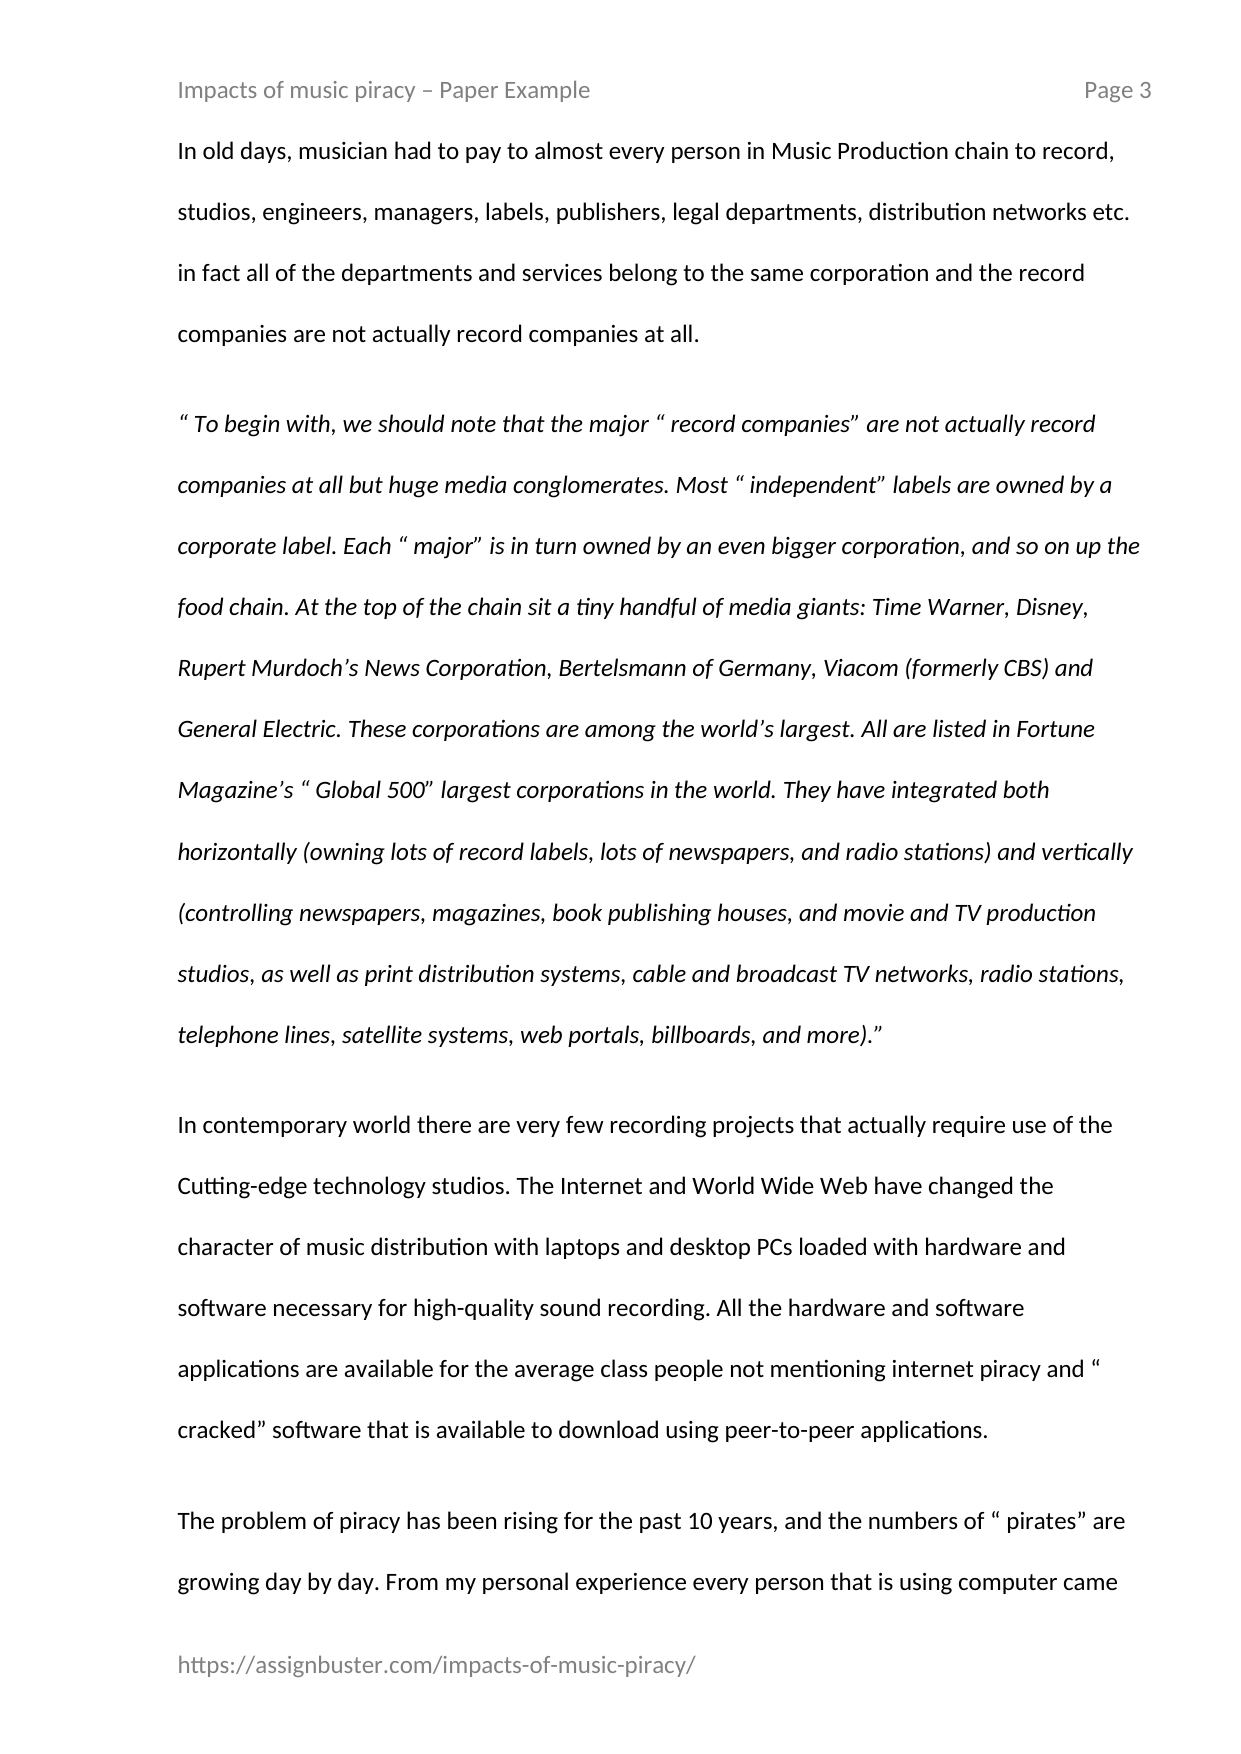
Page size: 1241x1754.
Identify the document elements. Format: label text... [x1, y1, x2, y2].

text “ To begin with, we should note that the major “ record companies” are not actually record companies at all but huge media conglomerates. Most “ independent” labels are owned by a corporate label. Each “ major” is in turn owned by an even bigger corporation, and so on up the food chain. At the top of the chain sit a tiny handful of media giants: Time Warner, Disney, Rupert Murdoch’s News Corporation, Bertelsmann of Germany, Viacom (formerly CBS) and General Electric. These corporations are among the world’s largest. All are listed in Fortune Magazine’s “ Global 500” largest corporations in the world. They have integrated both horizontally (owning lots of record labels, lots of newspapers, and radio stations) and vertically (controlling newspapers, magazines, book publishing houses, and movie and TV production studios, as well as print distribution systems, cable and broadcast TV networks, radio stations, telephone lines, satellite systems, web portals, billboards, and more).” [177, 408, 1152, 1049]
text In old days, musician had to pay to almost every person in Music Production chain to record, studios, engineers, managers, labels, publishers, legal departments, distribution networks etc. in fact all of the departments and services belong to the same corporation and the record companies are not actually record companies at all. [177, 135, 1152, 348]
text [177, 1505, 1152, 1597]
text In contemporary world there are very few recording projects that actually require use of the Cutting-edge technology studios. The Internet and World Wide Web have changed the character of music distribution with laptops and desktop PCs loaded with hardware and software necessary for high-quality sound recording. All the hardware and software applications are available for the average class people not mentioning internet piracy and “ cracked” software that is available to download using peer-to-peer applications. [177, 1109, 1152, 1445]
